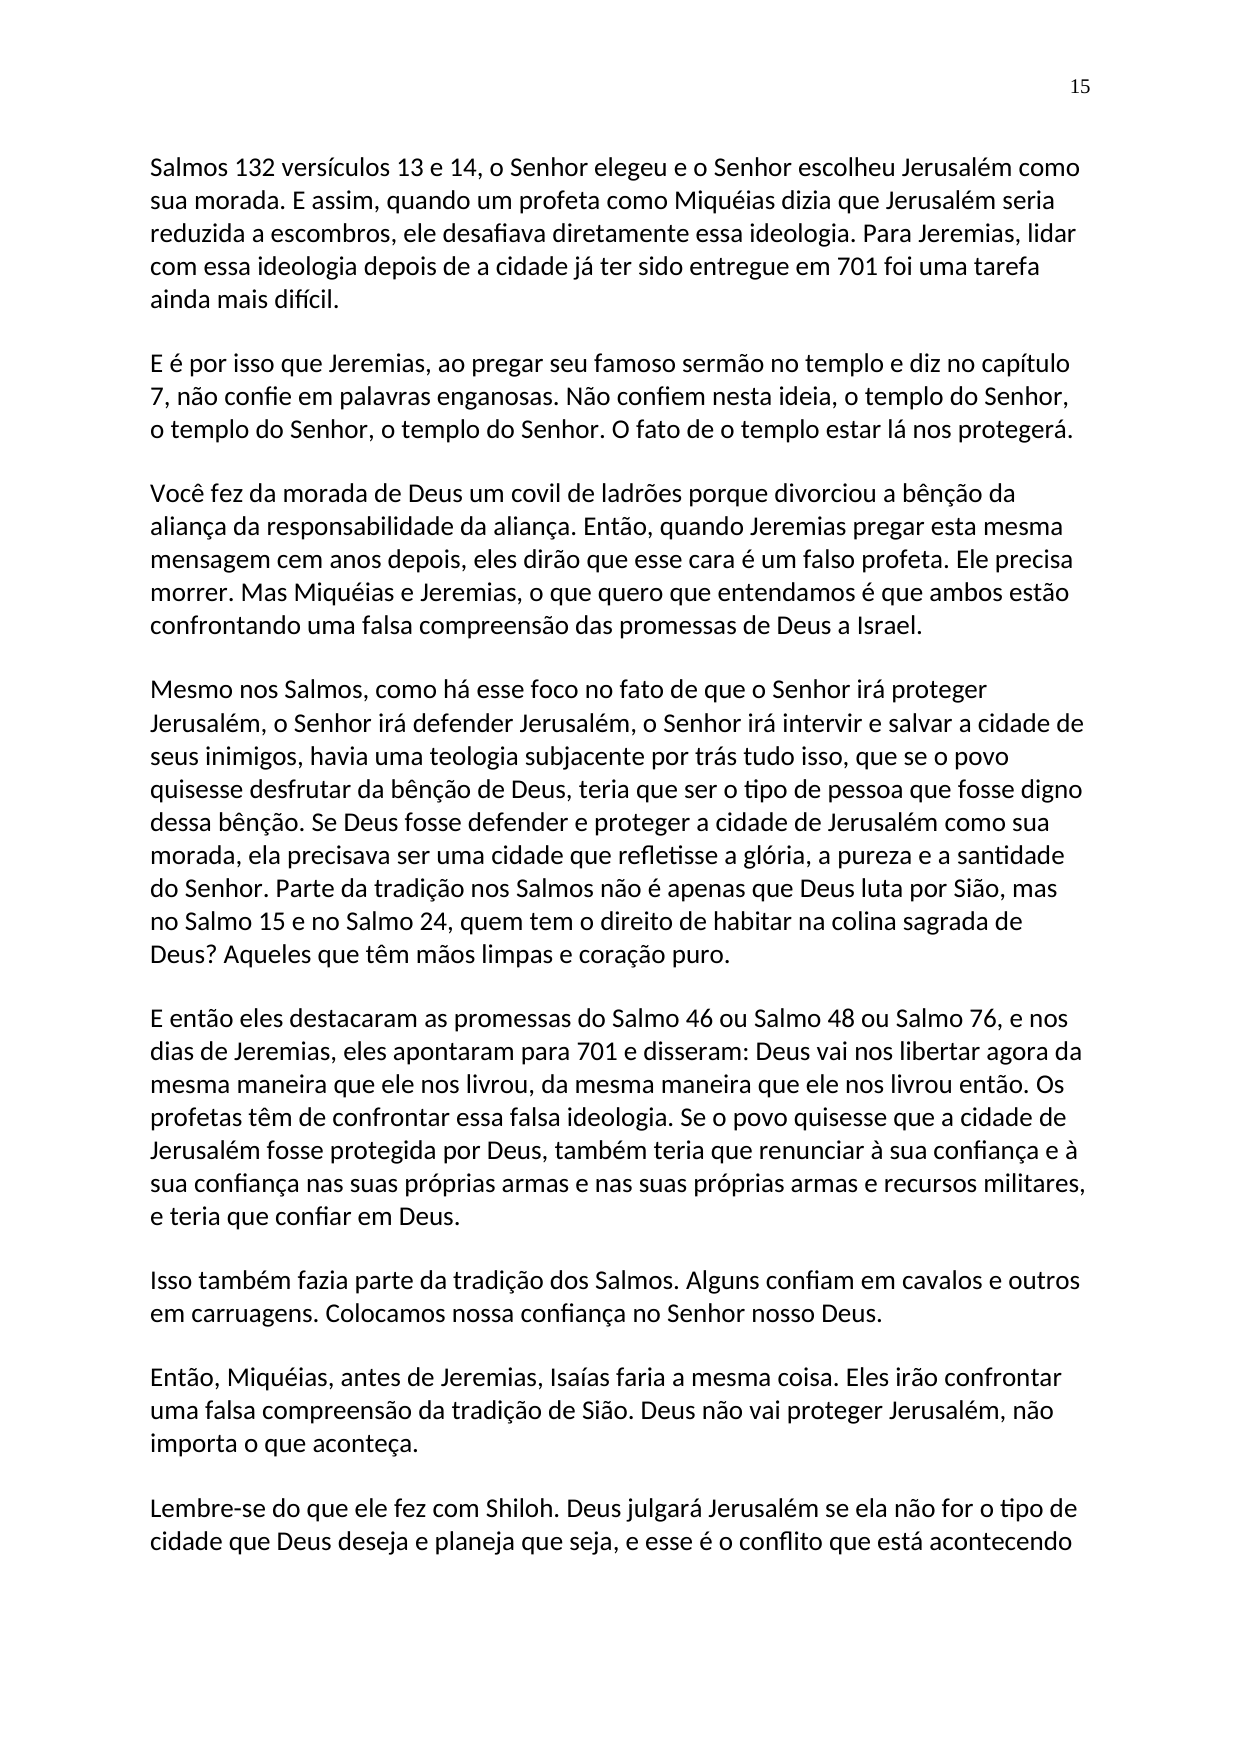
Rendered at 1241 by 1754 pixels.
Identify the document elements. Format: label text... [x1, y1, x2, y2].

text Você fez da morada de Deus um covil de ladrões porque divorciou a bênção da aliança da responsabilidade da aliança. Então, quando Jeremias pregar esta mesma mensagem cem anos depois, eles dirão que esse cara é um falso profeta. Ele precisa morrer. Mas Miquéias e Jeremias, o que quero que entendamos é que ambos estão confrontando uma falsa compreensão das promessas de Deus a Israel. [150, 476, 1090, 642]
text Então, Miquéias, antes de Jeremias, Isaías faria a mesma coisa. Eles irão confrontar uma falsa compreensão da tradição de Sião. Deus não vai proteger Jerusalém, não importa o que aconteça. [150, 1361, 1090, 1459]
text Mesmo nos Salmos, como há esse foco no fato de que o Senhor irá proteger Jerusalém, o Senhor irá defender Jerusalém, o Senhor irá intervir e salvar a cidade de seus inimigos, havia uma teologia subjacente por trás tudo isso, que se o povo quisesse desfrutar da bênção de Deus, teria que ser o tipo de pessoa que fosse digno dessa bênção. Se Deus fosse defender e proteger a cidade de Jerusalém como sua morada, ela precisava ser uma cidade que refletisse a glória, a pureza e a santidade do Senhor. Parte da tradição nos Salmos não é apenas que Deus luta por Sião, mas no Salmo 15 e no Salmo 24, quem tem o direito de habitar na colina sagrada de Deus? Aqueles que têm mãos limpas e coração puro. [150, 673, 1090, 970]
text Isso também fazia parte da tradição dos Salmos. Alguns confiam em cavalos e outros em carruagens. Colocamos nossa confiança no Senhor nosso Deus. [150, 1263, 1090, 1329]
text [150, 1491, 1090, 1557]
text E então eles destacaram as promessas do Salmo 46 ou Salmo 48 ou Salmo 76, e nos dias de Jeremias, eles apontaram para 701 e disseram: Deus vai nos libertar agora da mesma maneira que ele nos livrou, da mesma maneira que ele nos livrou então. Os profetas têm de confrontar essa falsa ideologia. Se o povo quisesse que a cidade de Jerusalém fosse protegida por Deus, também teria que renunciar à sua confiança e à sua confiança nas suas próprias armas e nas suas próprias armas e recursos militares, e teria que confiar em Deus. [150, 1001, 1090, 1232]
text E é por isso que Jeremias, ao pregar seu famoso sermão no templo e diz no capítulo 7, não confie em palavras enganosas. Não confiem nesta ideia, o templo do Senhor, o templo do Senhor, o templo do Senhor. O fato de o templo estar lá nos protegerá. [150, 346, 1090, 445]
text Salmos 132 versículos 13 e 14, o Senhor elegeu e o Senhor escolheu Jerusalém como sua morada. E assim, quando um profeta como Miquéias dizia que Jerusalém seria reduzida a escombros, ele desafiava diretamente essa ideologia. Para Jeremias, lidar com essa ideologia depois de a cidade já ter sido entregue em 701 foi uma tarefa ainda mais difícil. [150, 150, 1090, 315]
